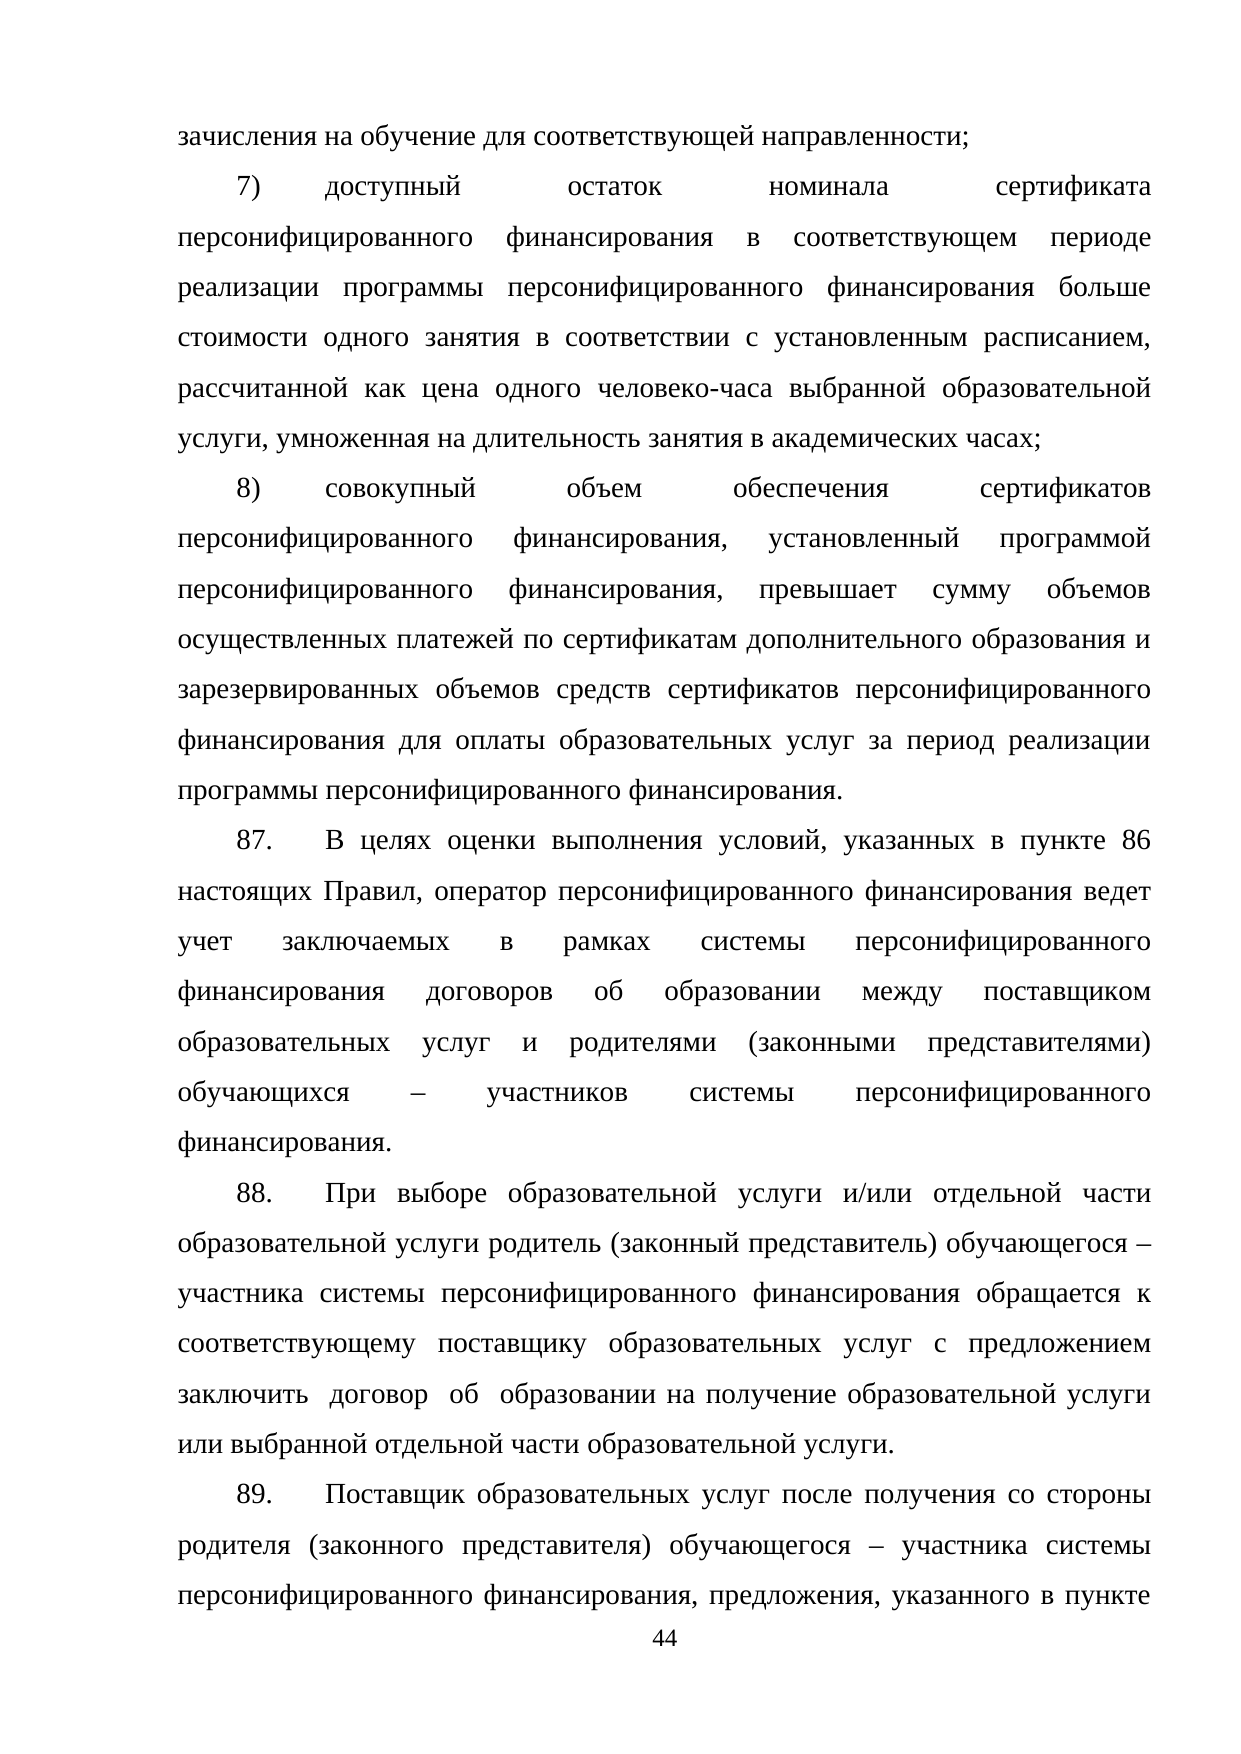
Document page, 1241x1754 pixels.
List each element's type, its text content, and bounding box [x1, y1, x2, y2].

list В целях оценки выполнения условий, указанных в пункте 86 настоящих Правил, оператор персонифицированного финансирования ведет учет заключаемых в рамках системы персонифицированного финансирования договоров об образовании между поставщиком образовательных услуг и родителями (законными представителями) обучающихся – участников системы персонифицированного финансирования. [177, 822, 1152, 1158]
list При выборе образовательной услуги и/или отдельной части образовательной услуги родитель (законный представитель) обучающегося – участника системы персонифицированного финансирования обращается к соответствующему поставщику образовательных услуг с предложением заключить договор об образовании на получение образовательной услуги или выбранной отдельной части образовательной услуги. [177, 1175, 1152, 1460]
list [177, 118, 1152, 152]
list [177, 1477, 1152, 1611]
list совокупный объем обеспечения сертификатов персонифицированного финансирования, установленный программой персонифицированного финансирования, превышает сумму объемов осуществленных платежей по сертификатам дополнительного образования и зарезервированных объемов средств сертификатов персонифицированного финансирования для оплаты образовательных услуг за период реализации программы персонифицированного финансирования. [177, 470, 1152, 806]
list доступный остаток номинала сертификата персонифицированного финансирования в соответствующем периоде реализации программы персонифицированного финансирования больше стоимости одного занятия в соответствии с установленным расписанием, рассчитанной как цена одного человеко-часа выбранной образовательной услуги, умноженная на длительность занятия в академических часах; [177, 168, 1152, 453]
